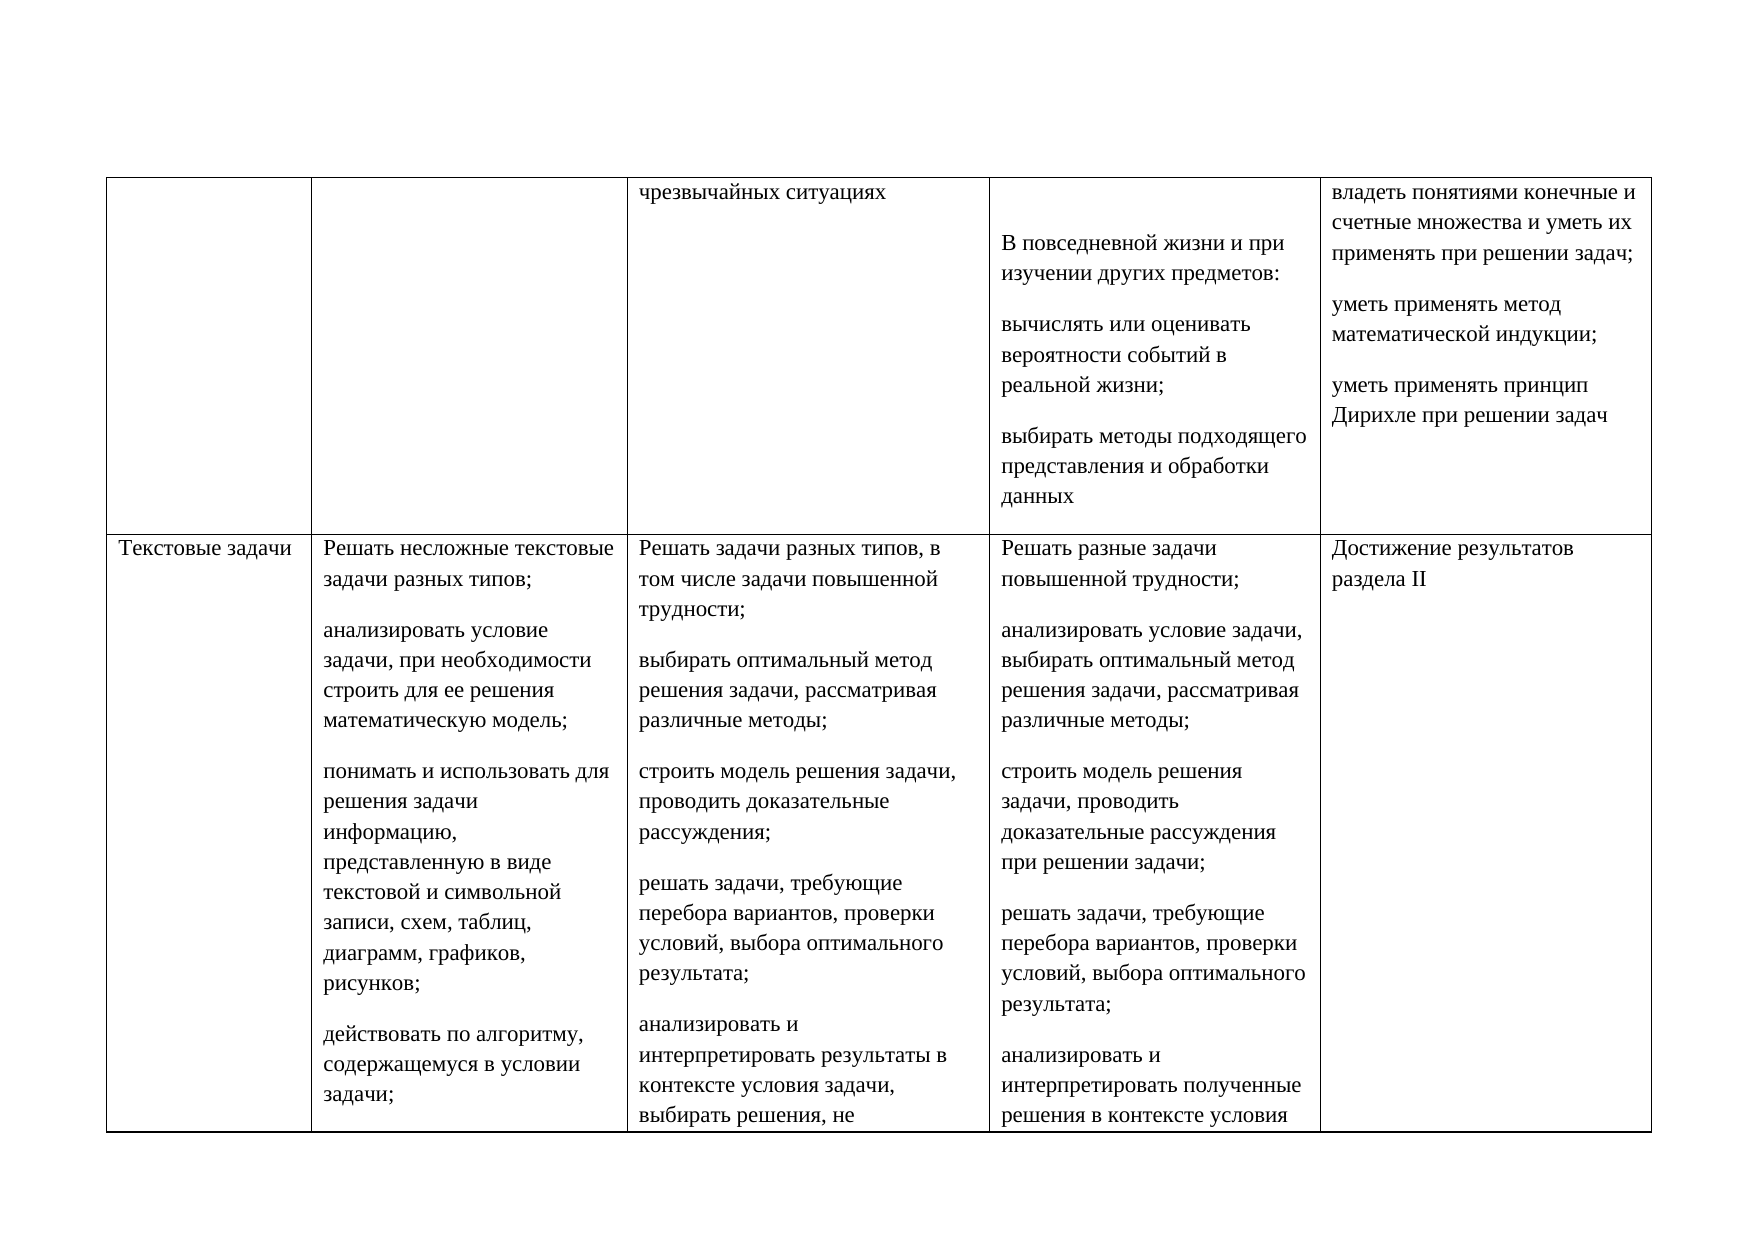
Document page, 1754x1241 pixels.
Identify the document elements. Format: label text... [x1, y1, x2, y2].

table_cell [312, 178, 627, 533]
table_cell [628, 178, 989, 533]
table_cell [990, 535, 1320, 1131]
table_cell Текстовые задачи [107, 535, 311, 1131]
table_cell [990, 178, 1320, 533]
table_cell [107, 178, 311, 533]
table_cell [1321, 535, 1651, 1131]
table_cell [1321, 178, 1651, 533]
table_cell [312, 535, 627, 1131]
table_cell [628, 535, 989, 1131]
